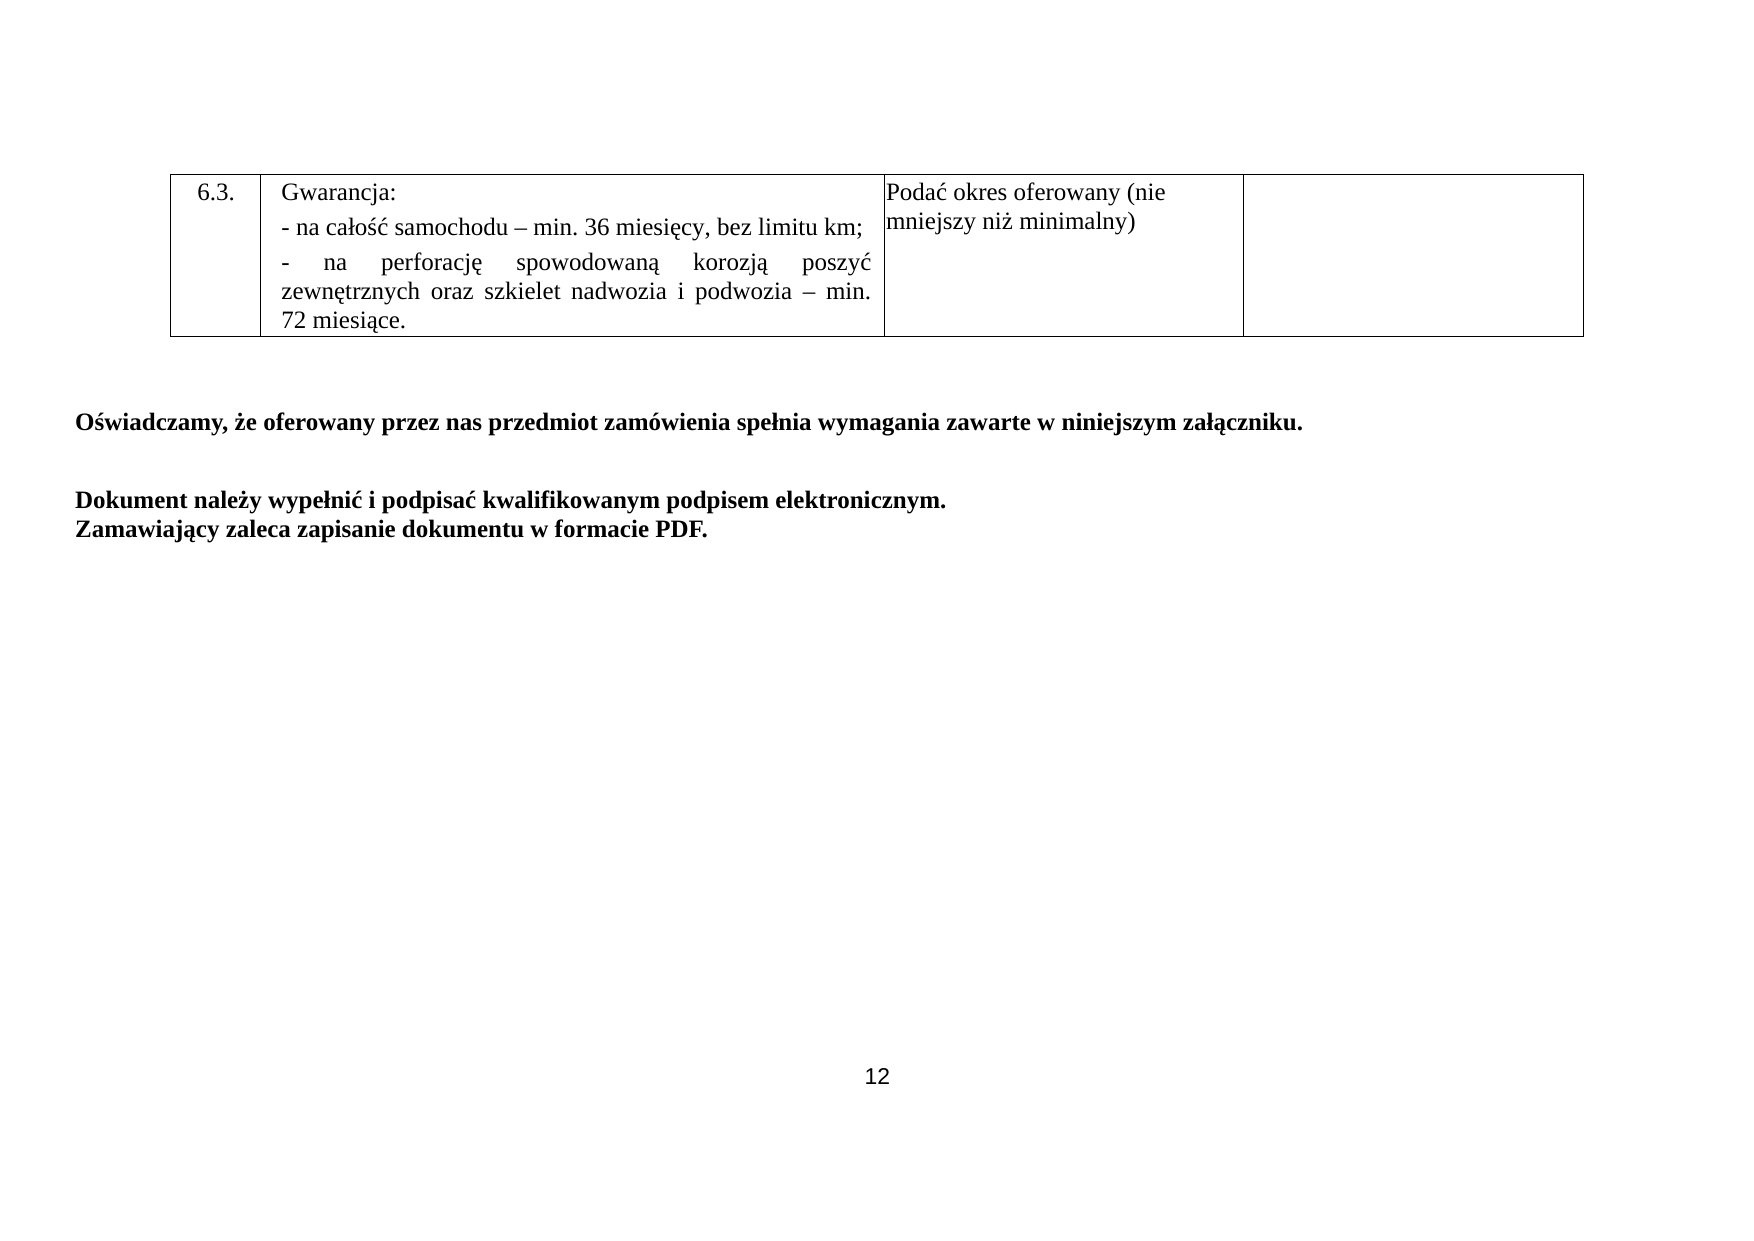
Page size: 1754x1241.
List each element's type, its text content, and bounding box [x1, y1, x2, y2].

table_cell [1244, 175, 1583, 336]
table_cell Gwarancja: - na całość samochodu – min. 36 miesięcy, bez limitu km; - na perforację spowodowaną korozją poszyć zewnętrznych oraz szkielet nadwozia i podwozia – min. 72 miesiące. [261, 175, 884, 336]
text Zamawiający zaleca zapisanie dokumentu w formacie PDF. [75, 514, 1679, 543]
table_cell 6.3. [171, 175, 260, 336]
text Dokument należy wypełnić i podpisać kwalifikowanym podpisem elektronicznym. [75, 485, 1679, 514]
text Oświadczamy, że oferowany przez nas przedmiot zamówienia spełnia wymagania zawarte w niniejszym załączniku. [75, 407, 1679, 435]
table_cell Podać okres oferowany (nie mniejszy niż minimalny) [885, 175, 1243, 336]
